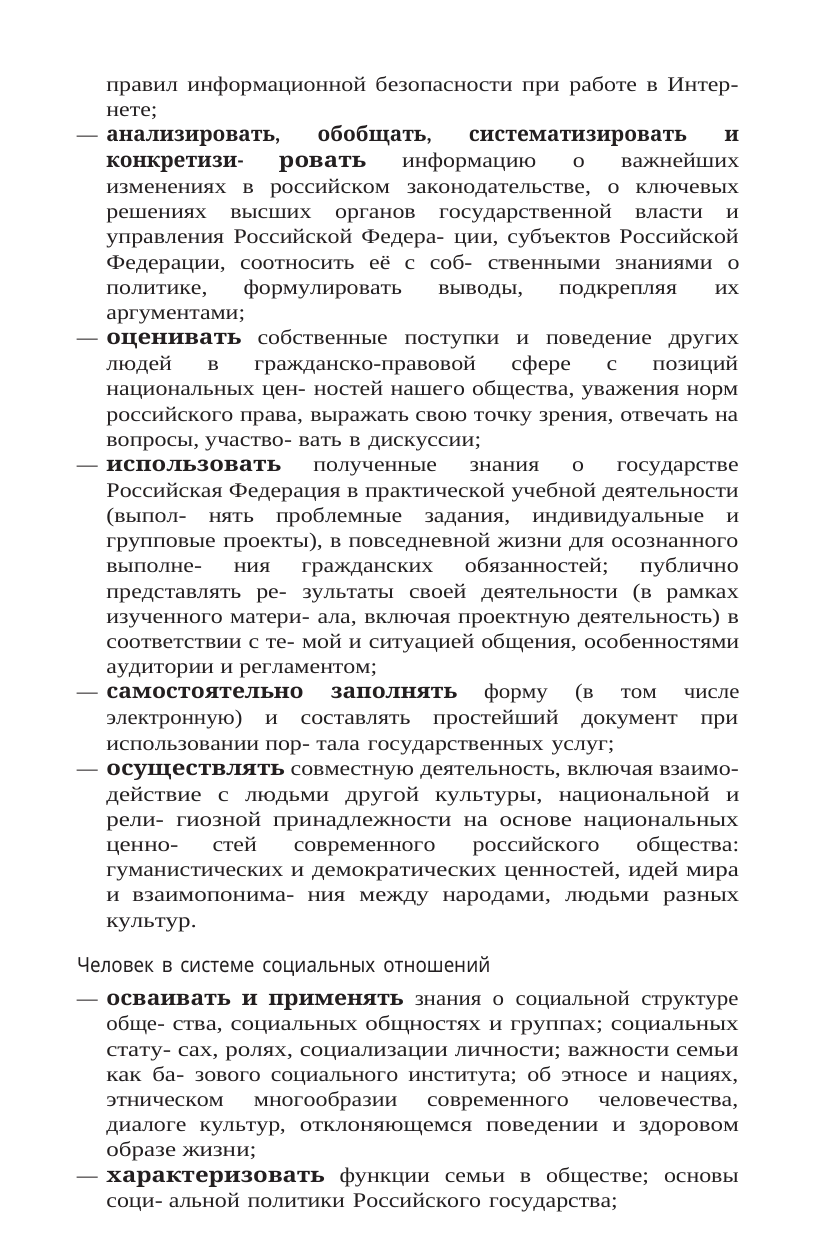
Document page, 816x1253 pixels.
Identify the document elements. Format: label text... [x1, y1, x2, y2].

list осуществлять совместную деятельность, включая взаимо- действие с людьми другой культуры, национальной и рели- гиозной принадлежности на основе национальных ценно- стей современного российского общества: гуманистических и демократических ценностей, идей мира и взаимопонима- ния между народами, людьми разных культур. [77, 756, 739, 932]
list оценивать собственные поступки и поведение других людей в гражданско-правовой сфере с позиций национальных цен- ностей нашего общества, уважения норм российского права, выражать свою точку зрения, отвечать на вопросы, участво- вать в дискуссии; [77, 325, 739, 451]
list использовать полученные знания о государстве Российская Федерация в практической учебной деятельности (выпол- нять проблемные задания, индивидуальные и групповые проекты), в повседневной жизни для осознанного выполне- ния гражданских обязанностей; публично представлять ре- зультаты своей деятельности (в рамках изученного матери- ала, включая проектную деятельность) в соответствии с те- мой и ситуацией общения, особенностями аудитории и регламентом; [77, 452, 739, 678]
list анализировать, обобщать, систематизировать и конкретизи- ровать информацию о важнейших изменениях в российском законодательстве, о ключевых решениях высших органов государственной власти и управления Российской Федера- ции, субъектов Российской Федерации, соотносить её с соб- ственными знаниями о политике, формулировать выводы, подкрепляя их аргументами; [77, 122, 739, 324]
list самостоятельно заполнять форму (в том числе электронную) и составлять простейший документ при использовании пор- тала государственных услуг; [77, 679, 739, 754]
text правил информационной безопасности при работе в Интер- нете; [106, 72, 739, 121]
list осваивать и применять знания о социальной структуре обще- ства, социальных общностях и группах; социальных стату- сах, ролях, социализации личности; важности семьи как ба- зового социального института; об этносе и нациях, этническом многообразии современного человечества, диалоге культур, отклоняющемся поведении и здоровом образе жизни; [77, 985, 739, 1161]
text Человек в системе социальных отношений [77, 950, 751, 979]
list характеризовать функции семьи в обществе; основы соци- альной политики Российского государства; [77, 1162, 739, 1212]
